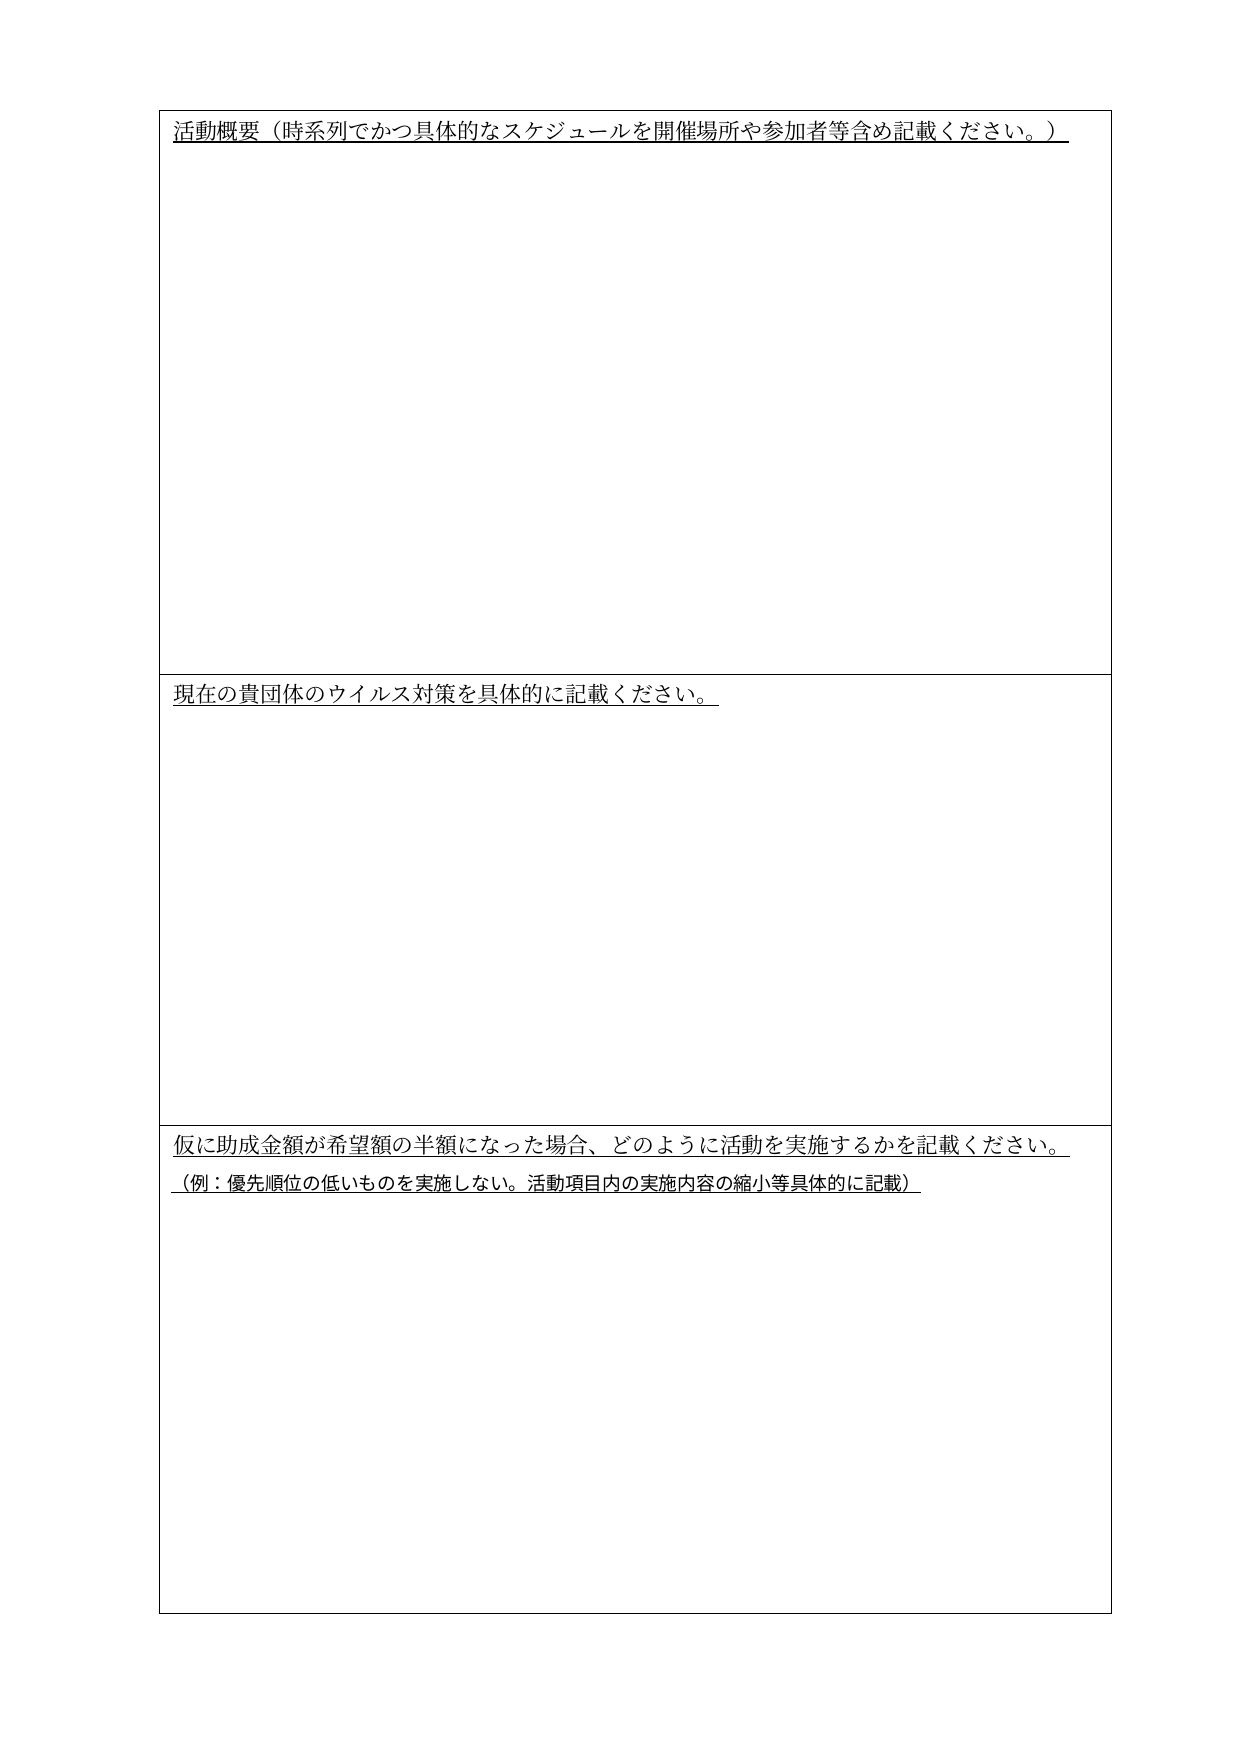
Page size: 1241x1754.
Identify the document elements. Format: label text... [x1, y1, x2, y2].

table_cell 現在の貴団体のウイルス対策を具体的に記載ください。 [160, 675, 1111, 1125]
table_header 活動概要（時系列でかつ具体的なスケジュールを開催場所や参加者等含め記載ください。） [160, 111, 1111, 674]
table_cell 仮に助成金額が希望額の半額になった場合、どのように活動を実施するかを記載ください。 （例：優先順位の低いものを実施しない。活動項目内の実施内容の縮小等具体的に記載） [160, 1126, 1111, 1613]
